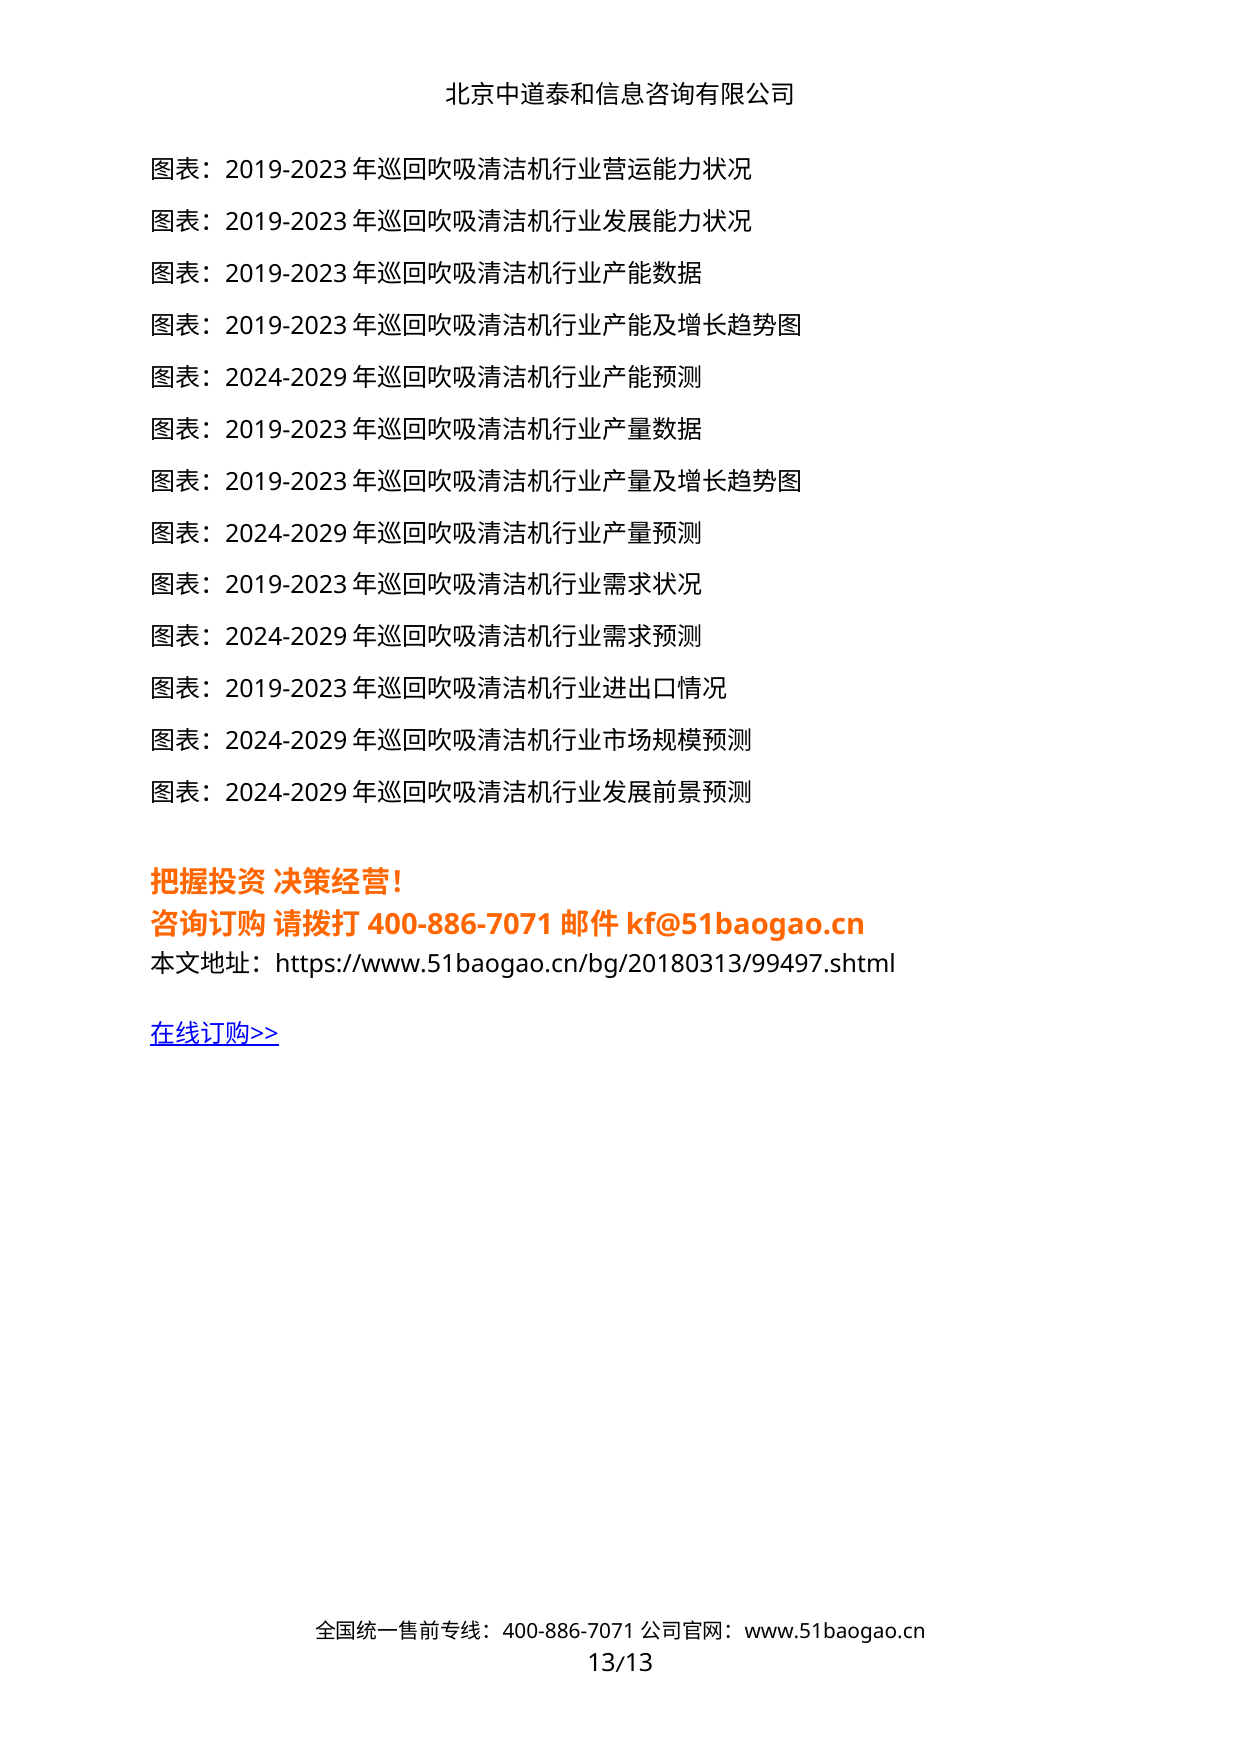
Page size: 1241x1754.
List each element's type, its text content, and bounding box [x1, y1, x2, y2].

text 图表：2019-2023年巡回吹吸清洁机行业发展能力状况 [150, 202, 1090, 238]
text 图表：2024-2029年巡回吹吸清洁机行业产能预测 [150, 357, 1090, 394]
text 图表：2019-2023年巡回吹吸清洁机行业产能数据 [150, 254, 1090, 290]
text 在线订购>> [150, 979, 1090, 1050]
text 图表：2019-2023年巡回吹吸清洁机行业需求状况 [150, 565, 1090, 601]
text 图表：2019-2023年巡回吹吸清洁机行业进出口情况 [150, 669, 1090, 705]
text 图表：2024-2029年巡回吹吸清洁机行业产量预测 [150, 513, 1090, 549]
text 图表：2019-2023年巡回吹吸清洁机行业产量及增长趋势图 [150, 461, 1090, 497]
text 图表：2019-2023年巡回吹吸清洁机行业营运能力状况 [150, 150, 1090, 186]
text 图表：2024-2029年巡回吹吸清洁机行业市场规模预测 [150, 721, 1090, 757]
text 把握投资 决策经营！咨询订购 请拨打 400-886-7071 邮件 kf@51baogao.cn本文地址：https://www.51baogao.cn/bg/20180313/99497.shtml [150, 824, 1090, 979]
text 图表：2019-2023年巡回吹吸清洁机行业产能及增长趋势图 [150, 306, 1090, 342]
text 图表：2024-2029年巡回吹吸清洁机行业需求预测 [150, 617, 1090, 653]
text 图表：2019-2023年巡回吹吸清洁机行业产量数据 [150, 409, 1090, 446]
text 图表：2024-2029年巡回吹吸清洁机行业发展前景预测 [150, 772, 1090, 809]
